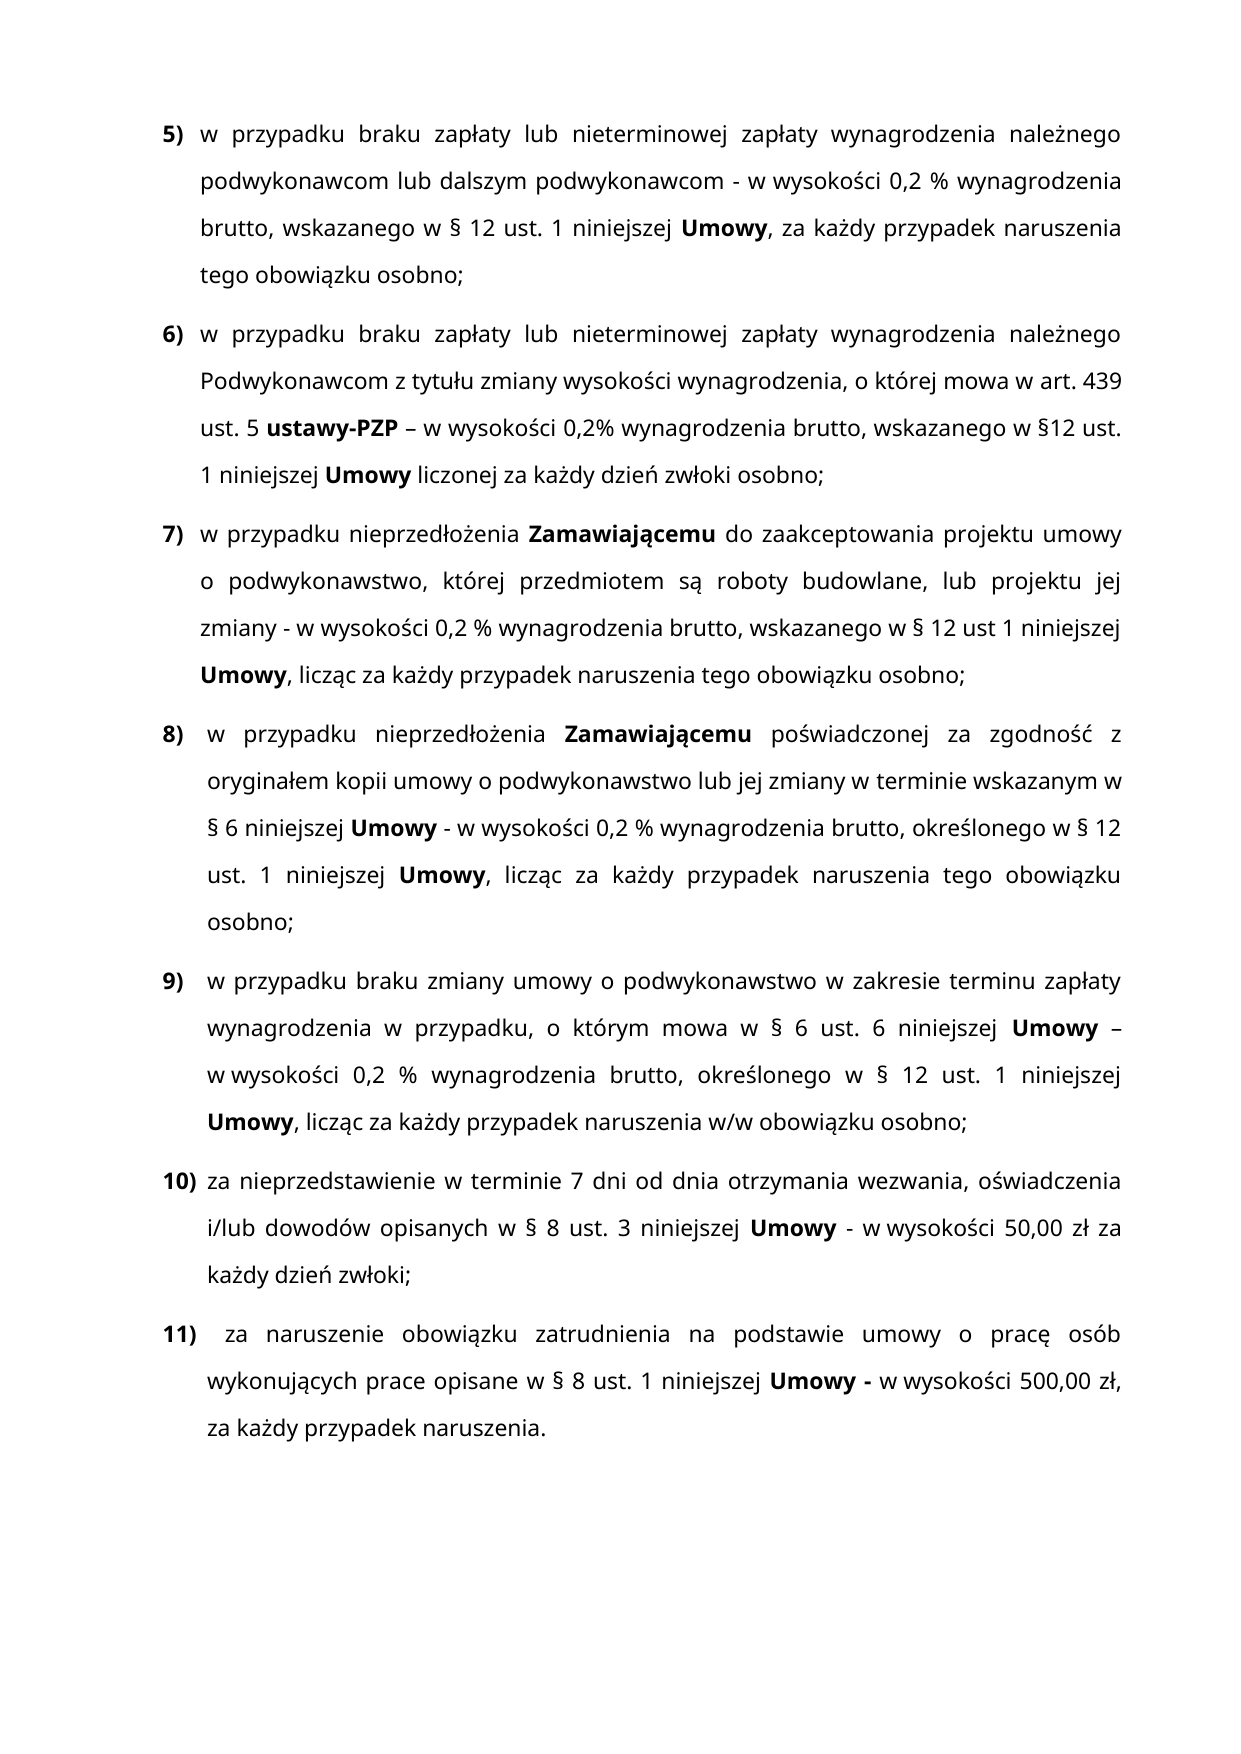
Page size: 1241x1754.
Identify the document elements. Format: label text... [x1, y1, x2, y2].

list za nieprzedstawienie w terminie 7 dni od dnia otrzymania wezwania, oświadczenia i/lub dowodów opisanych w § 8 ust. 3 niniejszej Umowy - w wysokości 50,00 zł za każdy dzień zwłoki; [162, 1165, 1122, 1290]
list w przypadku braku zapłaty lub nieterminowej zapłaty wynagrodzenia należnego Podwykonawcom z tytułu zmiany wysokości wynagrodzenia, o której mowa w art. 439 ust. 5 ustawy-PZP – w wysokości 0,2% wynagrodzenia brutto, wskazanego w §12 ust. 1 niniejszej Umowy liczonej za każdy dzień zwłoki osobno; [162, 318, 1122, 490]
list w przypadku nieprzedłożenia Zamawiającemu poświadczonej za zgodność z oryginałem kopii umowy o podwykonawstwo lub jej zmiany w terminie wskazanym w § 6 niniejszej Umowy - w wysokości 0,2 % wynagrodzenia brutto, określonego w § 12 ust. 1 niniejszej Umowy, licząc za każdy przypadek naruszenia tego obowiązku osobno; [162, 718, 1122, 937]
list w przypadku braku zmiany umowy o podwykonawstwo w zakresie terminu zapłaty wynagrodzenia w przypadku, o którym mowa w § 6 ust. 6 niniejszej Umowy – w wysokości 0,2 % wynagrodzenia brutto, określonego w § 12 ust. 1 niniejszej Umowy, licząc za każdy przypadek naruszenia w/w obowiązku osobno; [162, 965, 1122, 1137]
list za naruszenie obowiązku zatrudnienia na podstawie umowy o pracę osób wykonujących prace opisane w § 8 ust. 1 niniejszej Umowy - w wysokości 500,00 zł, za każdy przypadek naruszenia. [162, 1318, 1122, 1443]
list w przypadku braku zapłaty lub nieterminowej zapłaty wynagrodzenia należnego podwykonawcom lub dalszym podwykonawcom - w wysokości 0,2 % wynagrodzenia brutto, wskazanego w § 12 ust. 1 niniejszej Umowy, za każdy przypadek naruszenia tego obowiązku osobno; [162, 118, 1122, 290]
list w przypadku nieprzedłożenia Zamawiającemu do zaakceptowania projektu umowy o podwykonawstwo, której przedmiotem są roboty budowlane, lub projektu jej zmiany - w wysokości 0,2 % wynagrodzenia brutto, wskazanego w § 12 ust 1 niniejszej Umowy, licząc za każdy przypadek naruszenia tego obowiązku osobno; [162, 518, 1122, 690]
